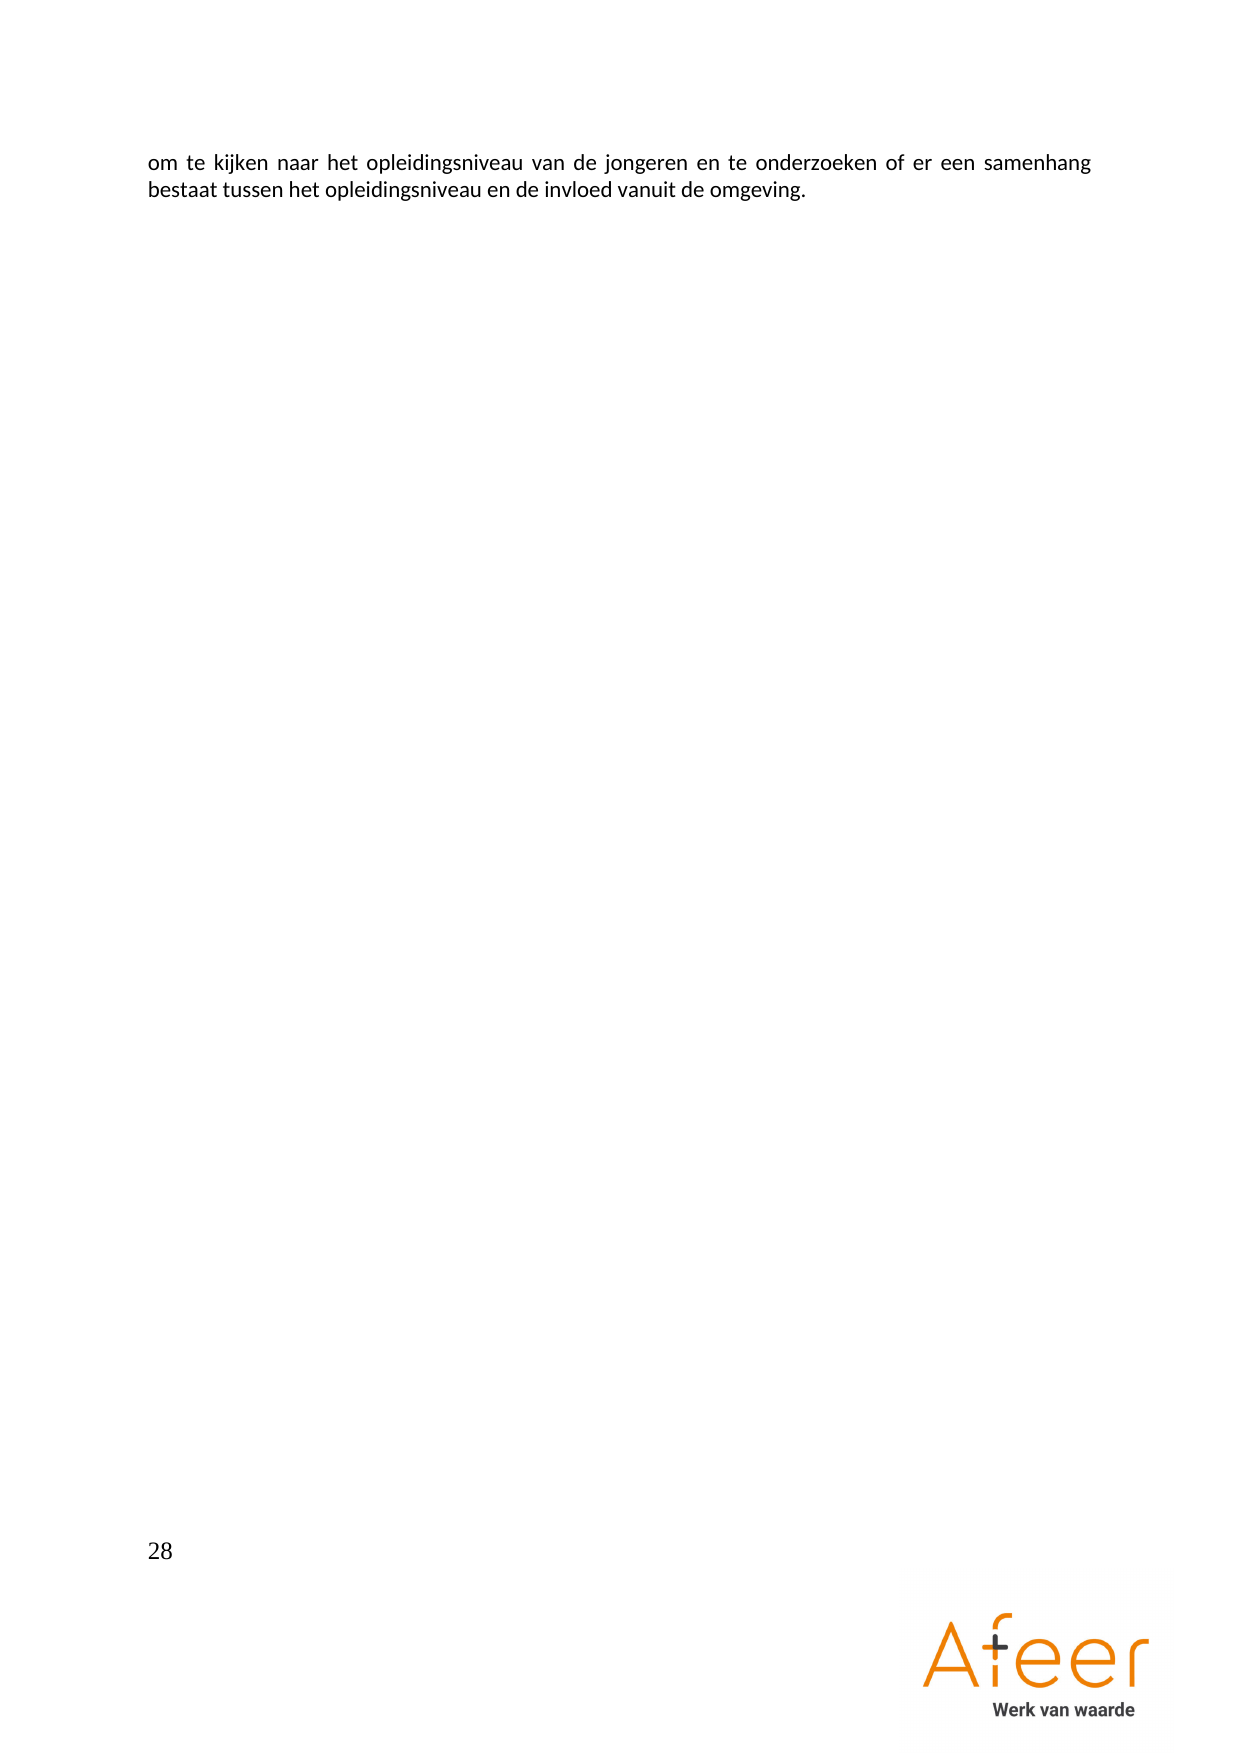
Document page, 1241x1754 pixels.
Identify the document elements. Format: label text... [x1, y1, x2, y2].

picture [898, 1568, 1174, 1753]
